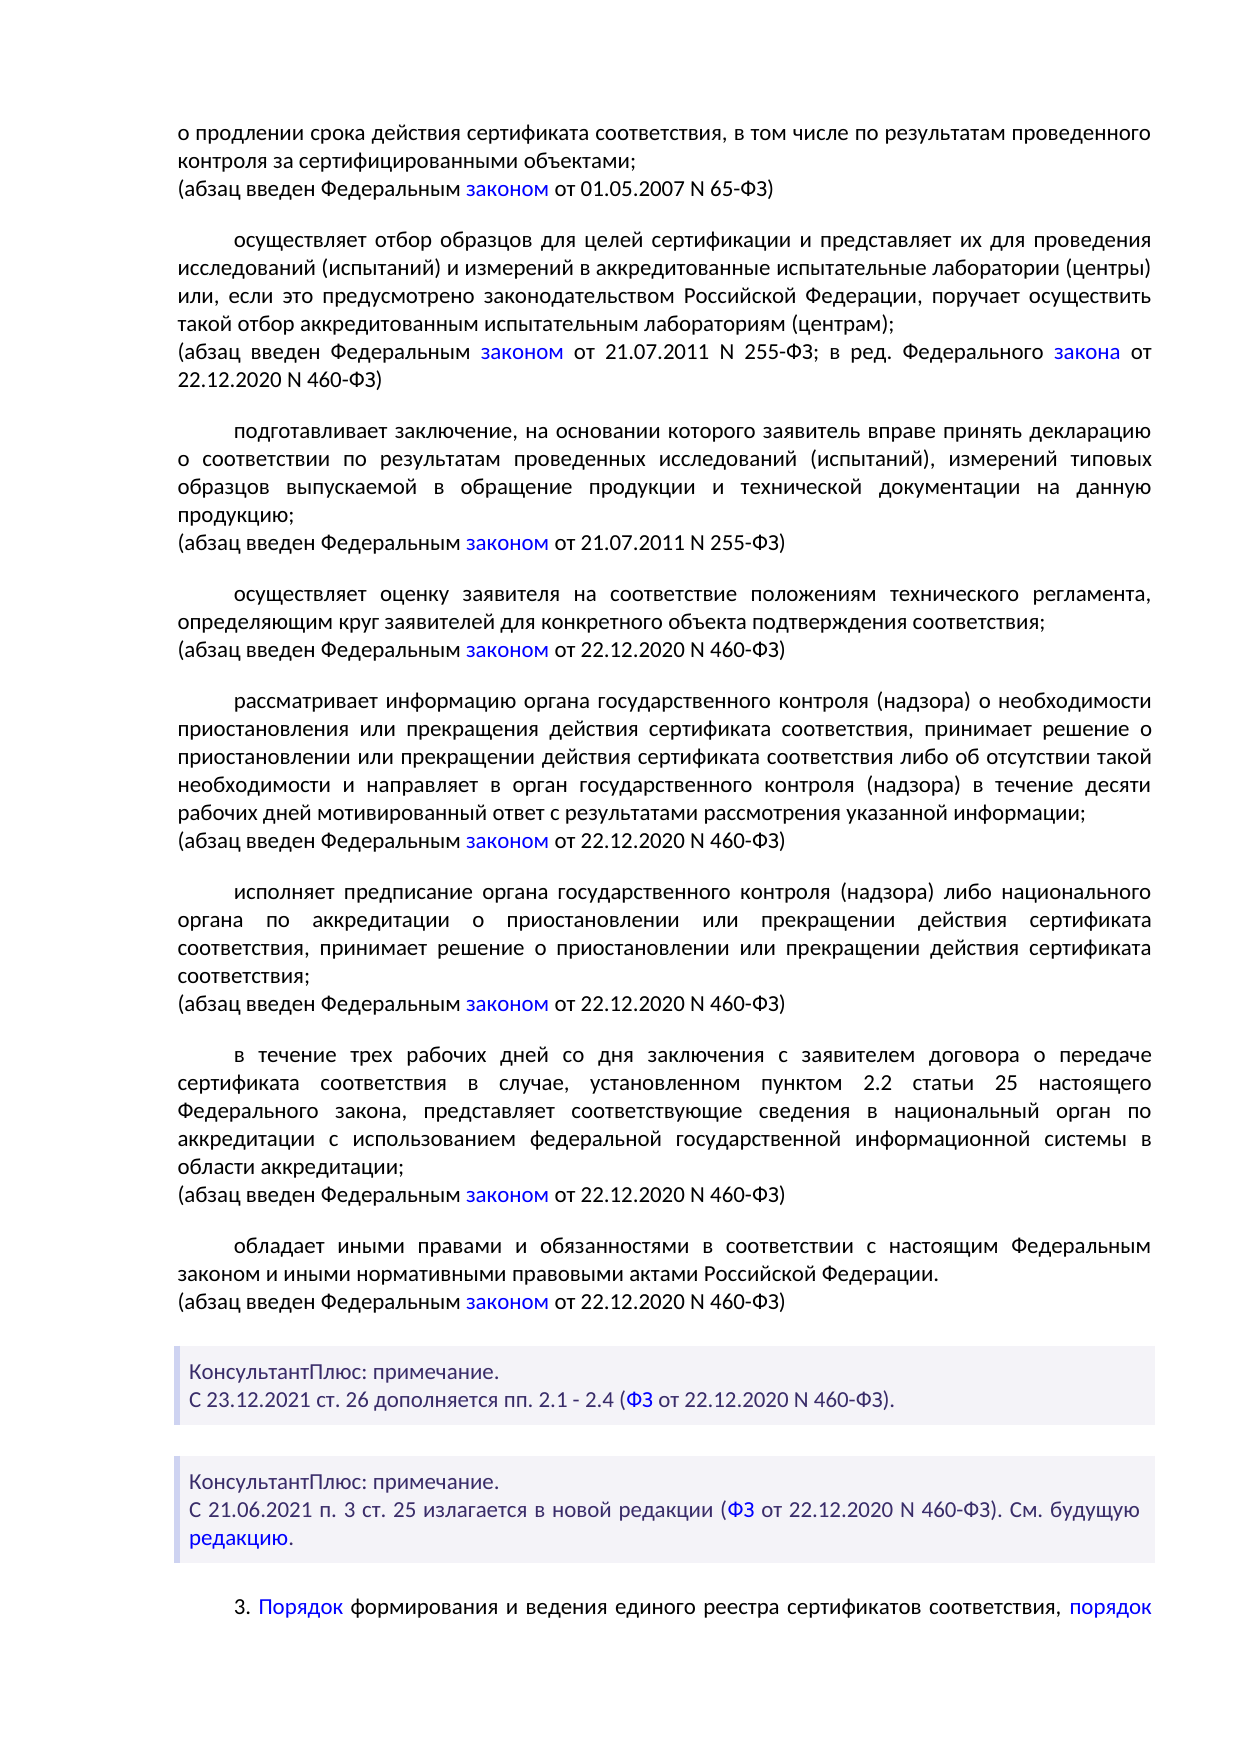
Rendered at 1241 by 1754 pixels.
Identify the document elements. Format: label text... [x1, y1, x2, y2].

text (абзац введен Федеральным законом от 22.12.2020 N 460-ФЗ) [177, 989, 1152, 1017]
text осуществляет оценку заявителя на соответствие положениям технического регламента, определяющим круг заявителей для конкретного объекта подтверждения соответствия; [177, 579, 1152, 635]
text в течение трех рабочих дней со дня заключения с заявителем договора о передаче сертификата соответствия в случае, установленном пунктом 2.2 статьи 25 настоящего Федерального закона, представляет соответствующие сведения в национальный орган по аккредитации с использованием федеральной государственной информационной системы в области аккредитации; [177, 1040, 1152, 1180]
text осуществляет отбор образцов для целей сертификации и представляет их для проведения исследований (испытаний) и измерений в аккредитованные испытательные лаборатории (центры) или, если это предусмотрено законодательством Российской Федерации, поручает осуществить такой отбор аккредитованным испытательным лабораториям (центрам); [177, 225, 1152, 337]
text (абзац введен Федеральным законом от 22.12.2020 N 460-ФЗ) [177, 635, 1152, 663]
text обладает иными правами и обязанностями в соответствии с настоящим Федеральным законом и иными нормативными правовыми актами Российской Федерации. [177, 1231, 1152, 1287]
text (абзац введен Федеральным законом от 22.12.2020 N 460-ФЗ) [177, 826, 1152, 854]
table_header КонсультантПлюс: примечание. С 23.12.2021 ст. 26 дополняется пп. 2.1 - 2.4 (ФЗ от 22.12.2020 N 460-ФЗ). [180, 1346, 1149, 1425]
text (абзац введен Федеральным законом от 21.07.2011 N 255-ФЗ) [177, 528, 1152, 556]
text (абзац введен Федеральным законом от 21.07.2011 N 255-ФЗ; в ред. Федерального закона от 22.12.2020 N 460-ФЗ) [177, 337, 1152, 393]
text (абзац введен Федеральным законом от 22.12.2020 N 460-ФЗ) [177, 1287, 1152, 1315]
text (абзац введен Федеральным законом от 22.12.2020 N 460-ФЗ) [177, 1180, 1152, 1208]
table_header КонсультантПлюс: примечание. С 21.06.2021 п. 3 ст. 25 излагается в новой редакции (ФЗ от 22.12.2020 N 460-ФЗ). См. будущую редакцию. [180, 1456, 1149, 1563]
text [177, 118, 1152, 174]
text подготавливает заключение, на основании которого заявитель вправе принять декларацию о соответствии по результатам проведенных исследований (испытаний), измерений типовых образцов выпускаемой в обращение продукции и технической документации на данную продукцию; [177, 416, 1152, 528]
text рассматривает информацию органа государственного контроля (надзора) о необходимости приостановления или прекращения действия сертификата соответствия, принимает решение о приостановлении или прекращении действия сертификата соответствия либо об отсутствии такой необходимости и направляет в орган государственного контроля (надзора) в течение десяти рабочих дней мотивированный ответ с результатами рассмотрения указанной информации; [177, 686, 1152, 826]
text исполняет предписание органа государственного контроля (надзора) либо национального органа по аккредитации о приостановлении или прекращении действия сертификата соответствия, принимает решение о приостановлении или прекращении действия сертификата соответствия; [177, 877, 1152, 989]
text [177, 1592, 1152, 1620]
text (абзац введен Федеральным законом от 01.05.2007 N 65-ФЗ) [177, 174, 1152, 202]
